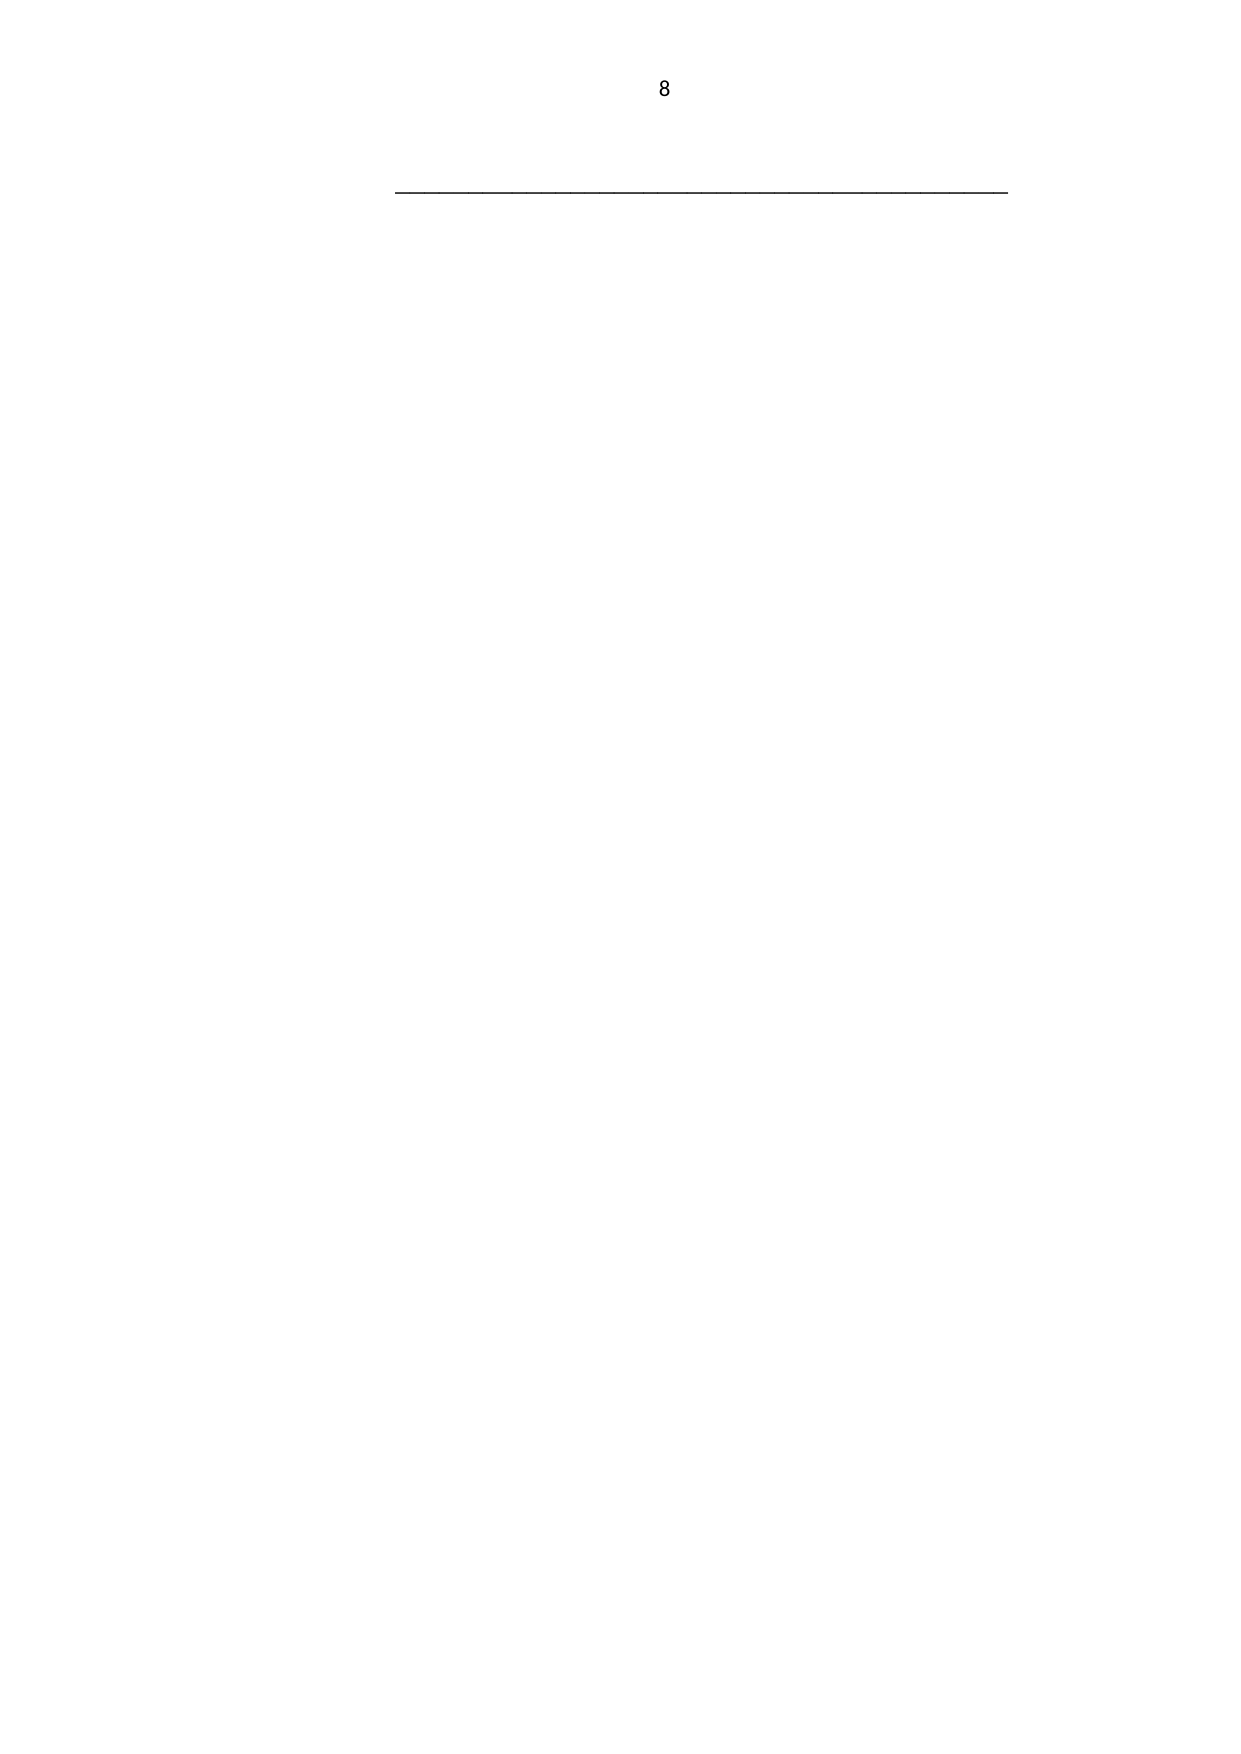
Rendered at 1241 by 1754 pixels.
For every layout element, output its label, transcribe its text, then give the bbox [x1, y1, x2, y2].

list __________________________________________ [251, 163, 1152, 197]
